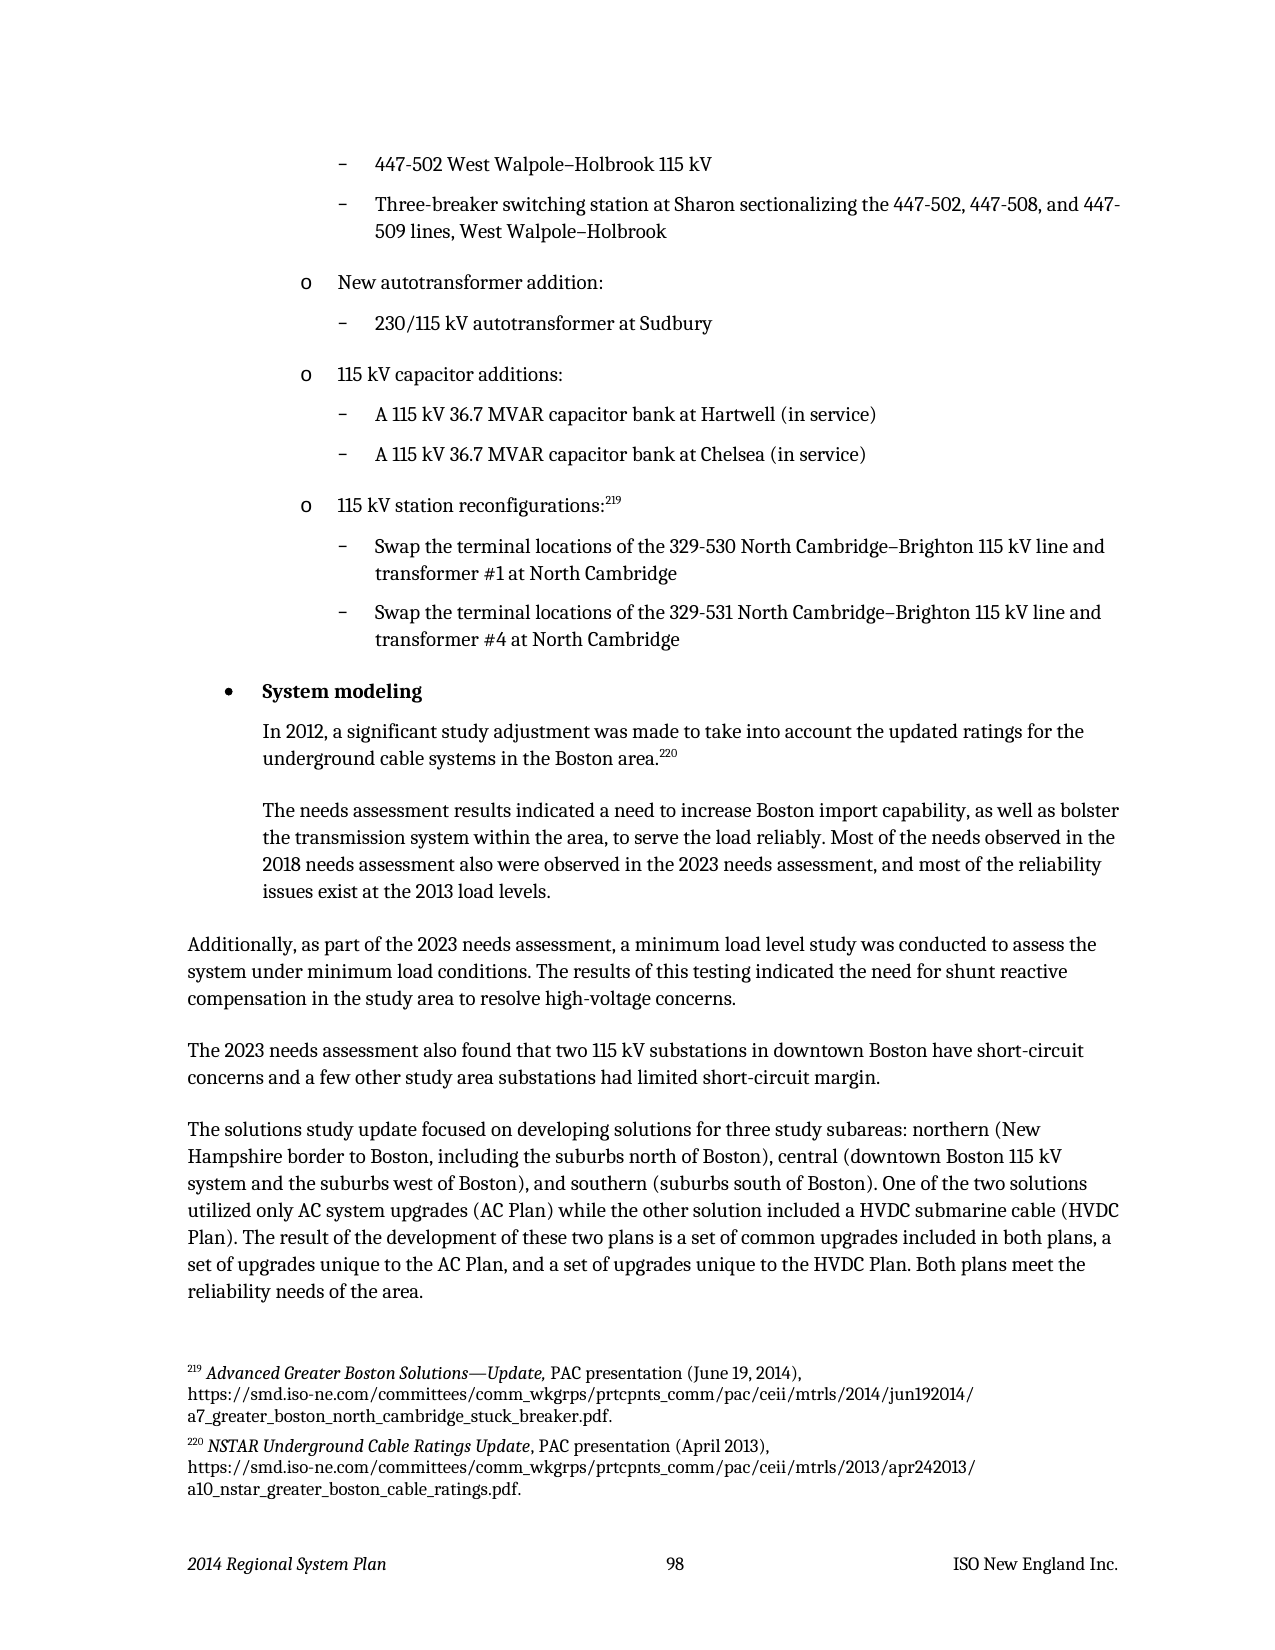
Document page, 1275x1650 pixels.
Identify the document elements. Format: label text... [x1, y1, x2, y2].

list Swap the terminal locations of the 329-530 North Cambridge–Brighton 115 kV line and transformer #1 at North Cambridge [337, 531, 1125, 585]
list 447-502 West Walpole–Holbrook 115 kV [337, 150, 1125, 177]
text In 2012, a significant study adjustment was made to take into account the updated ratings for the underground cable systems in the Boston area. [262, 717, 1125, 771]
list The 2023 needs assessment also found that two 115 kV substations in downtown Boston have short-circuit concerns and a few other study area substations had limited short-circuit margin. [187, 1035, 1125, 1089]
list The needs assessment results indicated a need to increase Boston import capability, as well as bolster the transmission system within the area, to serve the load reliably. Most of the needs observed in the 2018 needs assessment also were observed in the 2023 needs assessment, and most of the reliability issues exist at the 2013 load levels. [262, 796, 1125, 904]
list Additionally, as part of the 2023 needs assessment, a minimum load level study was conducted to assess the system under minimum load conditions. The results of this testing indicated the need for shunt reactive compensation in the study area to resolve high-voltage concerns. [187, 929, 1125, 1010]
list 230/115 kV autotransformer at Sudbury [337, 308, 1125, 335]
list New autotransformer addition: [300, 269, 1125, 296]
list A 115 kV 36.7 MVAR capacitor bank at Chelsea (in service) [337, 439, 1125, 467]
list The solutions study update focused on developing solutions for three study subareas: northern (New Hampshire border to Boston, including the suburbs north of Boston), central (downtown Boston 115 kV system and the suburbs west of Boston), and southern (suburbs south of Boston). One of the two solutions utilized only AC system upgrades (AC Plan) while the other solution included a HVDC submarine cable (HVDC Plan). The result of the development of these two plans is a set of common upgrades included in both plans, a set of upgrades unique to the AC Plan, and a set of upgrades unique to the HVDC Plan. Both plans meet the reliability needs of the area. [187, 1114, 1125, 1304]
list 115 kV station reconfigurations: [300, 492, 1125, 519]
list 115 kV capacitor additions: [300, 360, 1125, 387]
list System modeling [225, 677, 1125, 704]
list Swap the terminal locations of the 329-531 North Cambridge–Brighton 115 kV line and transformer #4 at North Cambridge [337, 598, 1125, 652]
list Three-breaker switching station at Sharon sectionalizing the 447-502, 447-508, and 447-509 lines, West Walpole–Holbrook [337, 189, 1125, 244]
list A 115 kV 36.7 MVAR capacitor bank at Hartwell (in service) [337, 400, 1125, 427]
